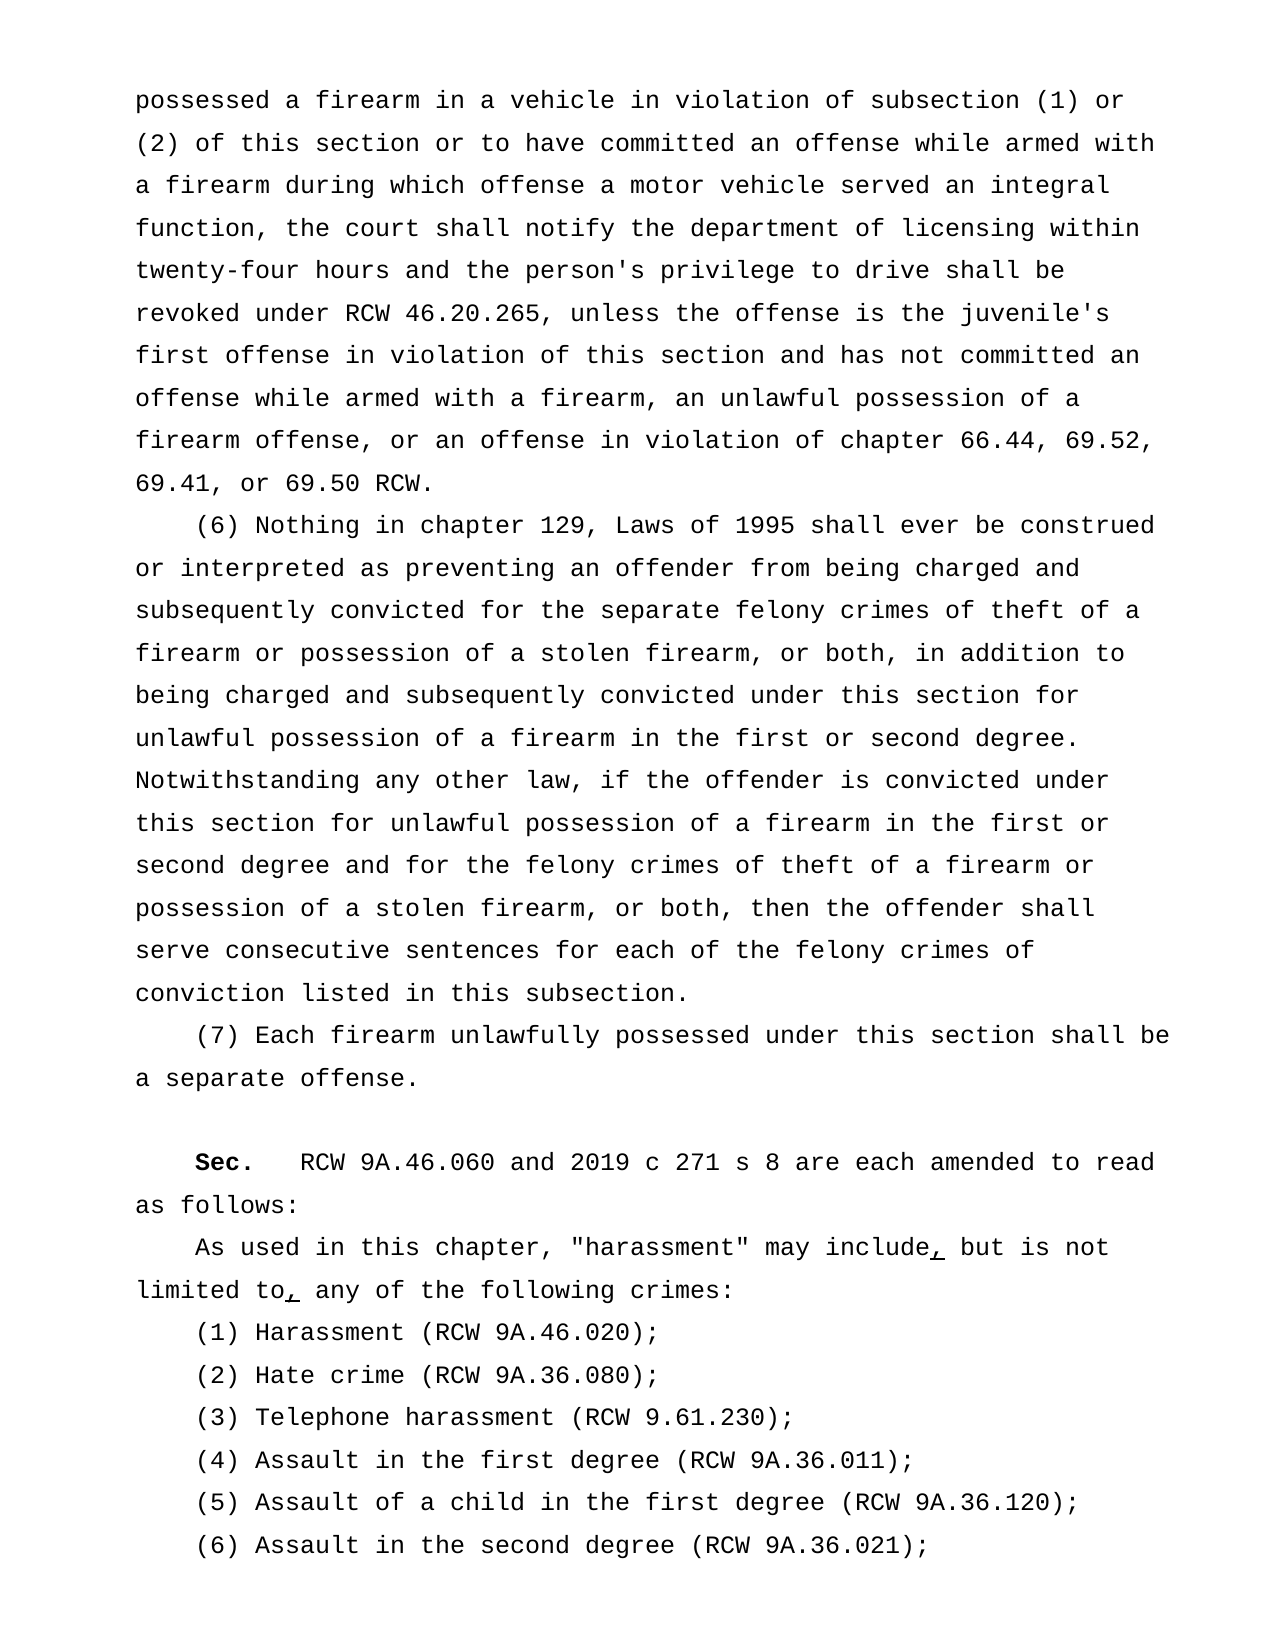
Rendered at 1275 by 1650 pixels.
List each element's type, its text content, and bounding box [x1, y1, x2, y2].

text Sec. RCW 9A.46.060 and 2019 c 271 s 8 are each amended to read as follows: [135, 1137, 1170, 1222]
text (6) Nothing in chapter 129, Laws of 1995 shall ever be construed or interpreted as preventing an offender from being charged and subsequently convicted for the separate felony crimes of theft of a firearm or possession of a stolen firearm, or both, in addition to being charged and subsequently convicted under this section for unlawful possession of a firearm in the first or second degree. Notwithstanding any other law, if the offender is convicted under this section for unlawful possession of a firearm in the first or second degree and for the felony crimes of theft of a firearm or possession of a stolen firearm, or both, then the offender shall serve consecutive sentences for each of the felony crimes of conviction listed in this subsection. [135, 500, 1170, 1010]
text (3) Telephone harassment (RCW 9.61.230); [135, 1392, 1170, 1434]
text (7) Each firearm unlawfully possessed under this section shall be a separate offense. [135, 1010, 1170, 1095]
text (6) Assault in the second degree (RCW 9A.36.021); [135, 1519, 1170, 1562]
text (1) Harassment (RCW 9A.46.020); [135, 1307, 1170, 1349]
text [135, 75, 1170, 500]
text (4) Assault in the first degree (RCW 9A.36.011); [135, 1434, 1170, 1477]
text (2) Hate crime (RCW 9A.36.080); [135, 1349, 1170, 1392]
text As used in this chapter, "harassment" may include, but is not limited to, any of the following crimes: [135, 1222, 1170, 1307]
text (5) Assault of a child in the first degree (RCW 9A.36.120); [135, 1477, 1170, 1519]
